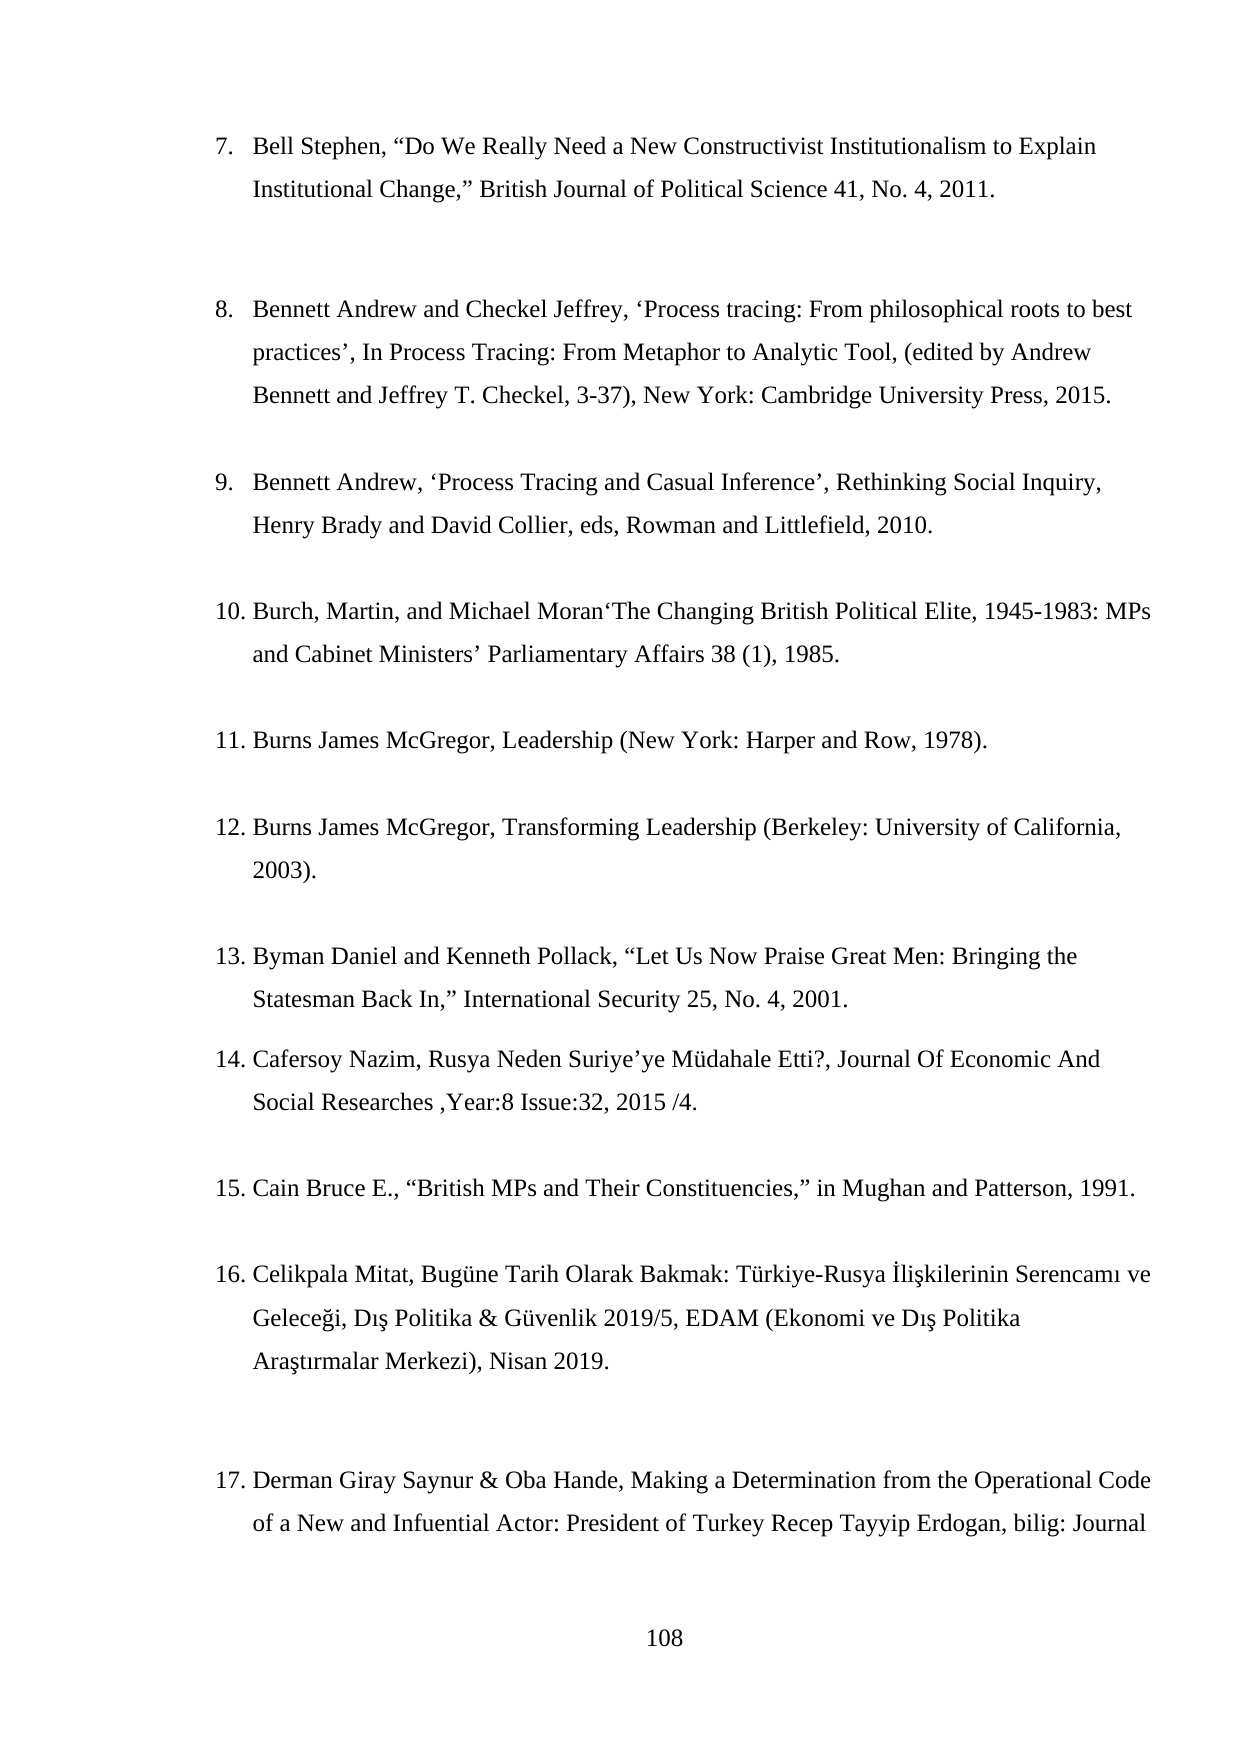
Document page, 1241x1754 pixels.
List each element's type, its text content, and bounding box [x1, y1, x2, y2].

list Bennett Andrew and Checkel Jeffrey, ‘Process tracing: From philosophical roots to best practices’, In Process Tracing: From Metaphor to Analytic Tool, (edited by Andrew Bennett and Jeffrey T. Checkel, 3-37), New York: Cambridge University Press, 2015. [215, 294, 1152, 409]
list Burns James McGregor, Transforming Leadership (Berkeley: University of California, 2003). [215, 812, 1152, 883]
list Bennett Andrew, ‘Process Tracing and Casual Inference’, Rethinking Social Inquiry, Henry Brady and David Collier, eds, Rowman and Littlefield, 2010. [215, 467, 1152, 538]
list Celikpala Mitat, Bugüne Tarih Olarak Bakmak: Türkiye-Rusya İlişkilerinin Serencamı ve Geleceği, Dış Politika & Güvenlik 2019/5, EDAM (Ekonomi ve Dış Politika Araştırmalar Merkezi), Nisan 2019. [215, 1259, 1152, 1374]
list Byman Daniel and Kenneth Pollack, “Let Us Now Praise Great Men: Bringing the Statesman Back In,” International Security 25, No. 4, 2001. [215, 941, 1152, 1013]
list Bell Stephen, “Do We Really Need a New Constructivist Institutionalism to Explain Institutional Change,” British Journal of Political Science 41, No. 4, 2011. [215, 131, 1152, 203]
list Cafersoy Nazim, Rusya Neden Suriye’ye Müdahale Etti?, Journal Of Economic And Social Researches ,Year:8 Issue:32, 2015 /4. [215, 1044, 1152, 1116]
list Burch, Martin, and Michael Moran‘The Changing British Political Elite, 1945-1983: MPs and Cabinet Ministers’ Parliamentary Affairs 38 (1), 1985. [215, 596, 1152, 668]
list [215, 1465, 1152, 1537]
list Burns James McGregor, Leadership (New York: Harper and Row, 1978). [215, 725, 1152, 754]
list Cain Bruce E., “British MPs and Their Constituencies,” in Mughan and Patterson, 1991. [215, 1173, 1152, 1202]
